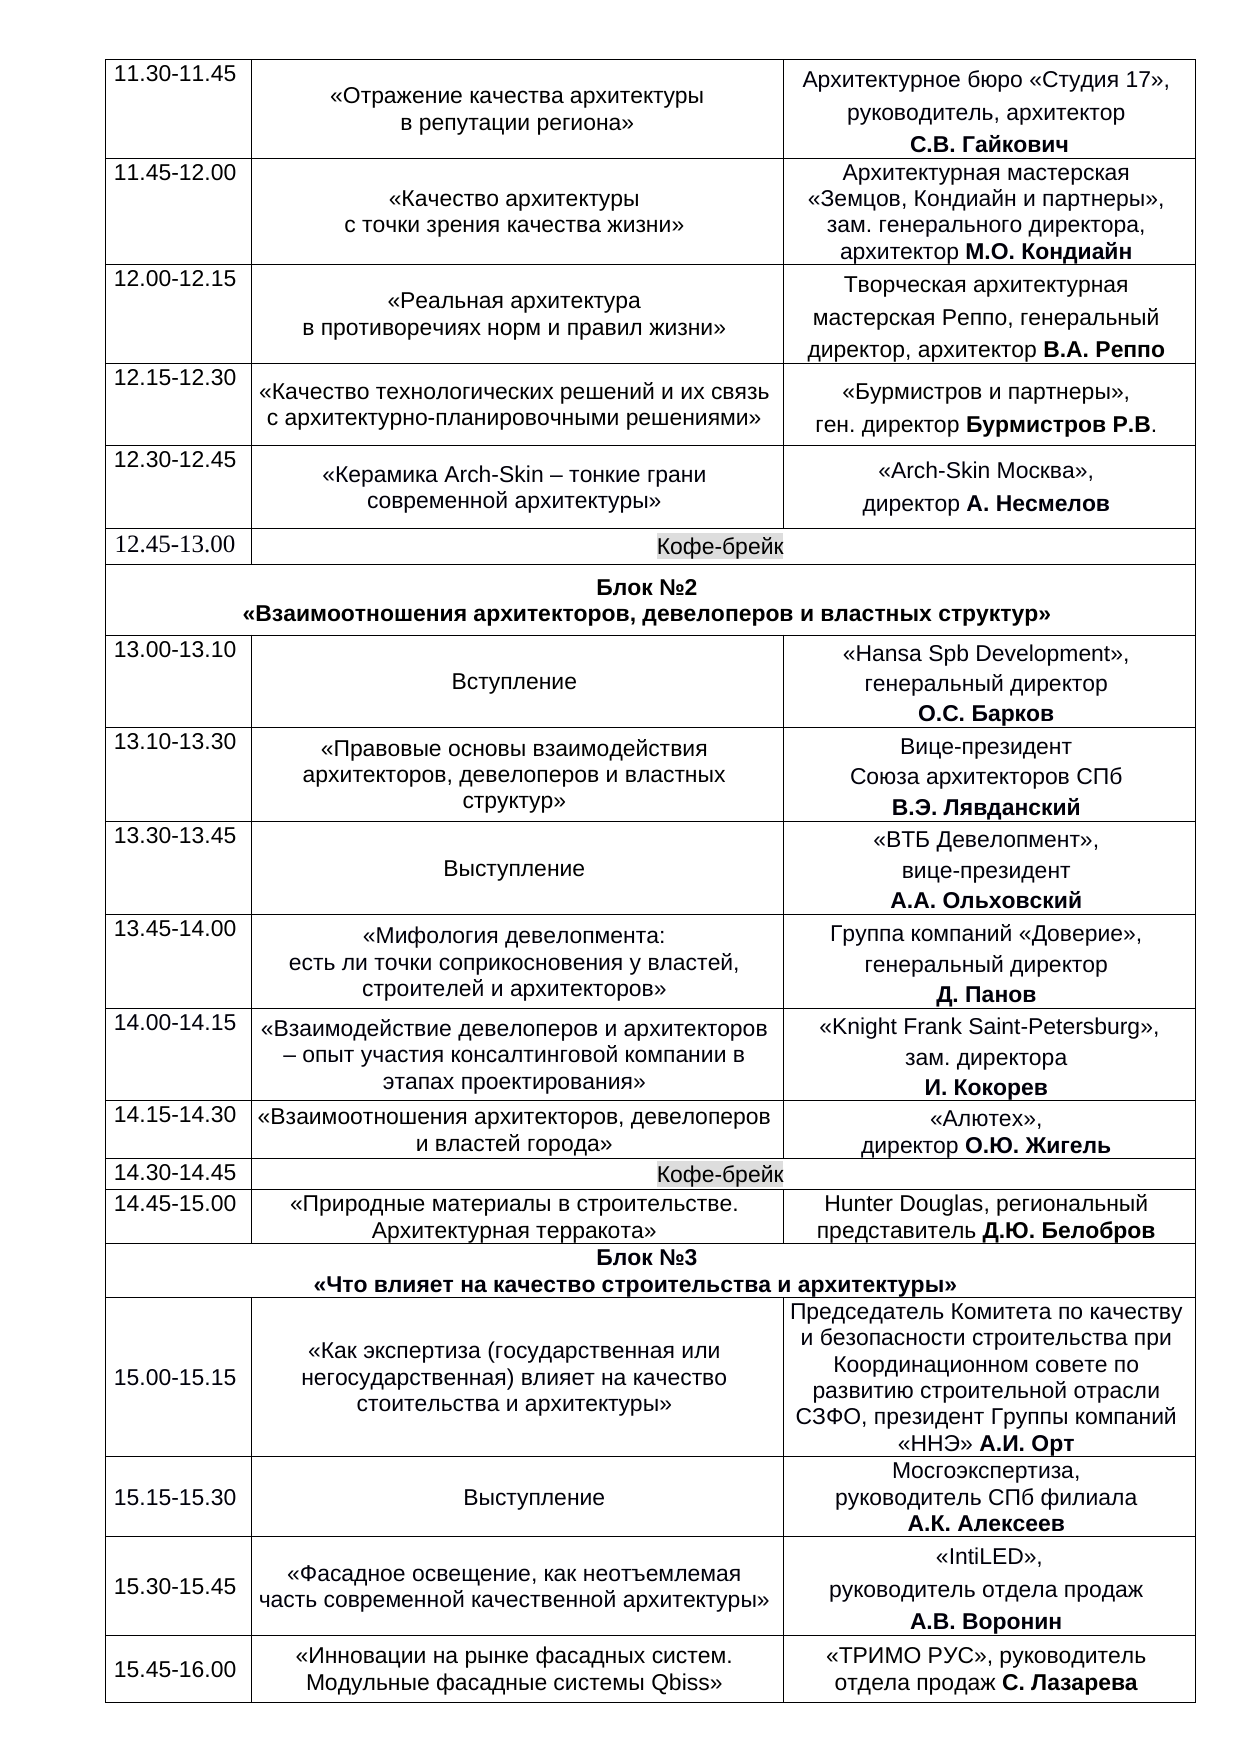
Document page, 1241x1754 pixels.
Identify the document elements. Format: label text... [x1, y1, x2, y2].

table_cell «Отражение качества архитектуры в репутации региона» [252, 60, 783, 158]
table_cell Выступление [252, 822, 783, 914]
table_cell «Фасадное освещение, как неотъемлемая часть современной качественной архитектуры» [252, 1537, 783, 1635]
table_cell 13.45-14.00 [106, 915, 251, 1008]
table_cell 15.15-15.30 [106, 1457, 251, 1536]
table_cell «Инновации на рынке фасадных систем. Модульные фасадные системы Qbiss» [252, 1636, 783, 1702]
table_cell «Реальная архитектура в противоречиях норм и правил жизни» [252, 265, 783, 363]
table_cell «Правовые основы взаимодействия архитекторов, девелоперов и властных структур» [252, 728, 783, 821]
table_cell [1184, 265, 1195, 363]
table_cell «Бурмистров и партнеры», ген. директор Бурмистров Р.В. [784, 364, 1195, 445]
table_cell 15.00-15.15 [106, 1298, 251, 1456]
table_cell 12.45-13.00 [106, 529, 251, 564]
table_cell «Взаимоотношения архитекторов, девелоперов и властей города» [252, 1101, 783, 1158]
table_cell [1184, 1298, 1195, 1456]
table_cell 13.00-13.10 [106, 636, 251, 727]
table_cell Выступление [252, 1457, 783, 1536]
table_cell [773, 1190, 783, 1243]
table_cell Вице-президент Союза архитекторов СПб В.Э. Лявданский [784, 728, 1195, 821]
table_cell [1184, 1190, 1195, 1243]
table_cell «ТРИМО РУС», руководитель отдела продаж С. Лазарева [784, 1636, 1195, 1702]
table_cell 14.00-14.15 [106, 1009, 251, 1100]
table_cell 11.30-11.45 [106, 60, 251, 158]
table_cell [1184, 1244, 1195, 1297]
table_cell «Керамика Arch-Skin – тонкие грани современной архитектуры» [252, 446, 783, 528]
table_cell «Мифология девелопмента: есть ли точки соприкосновения у властей, строителей и архитекторов» [252, 915, 783, 1008]
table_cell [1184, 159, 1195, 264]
table_cell 12.15-12.30 [106, 364, 251, 445]
table_cell Вступление [252, 636, 783, 727]
table_cell 15.45-16.00 [106, 1636, 251, 1702]
table_cell Блок №2 «Взаимоотношения архитекторов, девелоперов и властных структур» [106, 565, 1195, 634]
table_cell 13.10-13.30 [106, 728, 251, 821]
table_cell 14.45-15.00 [106, 1190, 251, 1243]
table_cell Группа компаний «Доверие», генеральный директор Д. Панов [784, 915, 1195, 1008]
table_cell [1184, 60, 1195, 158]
table_cell «Взаимодействие девелоперов и архитекторов – опыт участия консалтинговой компании в этапах проектирования» [252, 1009, 783, 1100]
table_cell 12.00-12.15 [106, 265, 251, 363]
table_cell Кофе-брейк [252, 529, 1195, 564]
table_cell 13.30-13.45 [106, 822, 251, 914]
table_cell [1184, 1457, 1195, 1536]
table_cell Кофе-брейк [252, 1159, 1195, 1189]
table_cell «Качество технологических решений и их связь с архитектурно-планировочными решениями» [252, 364, 783, 445]
table_cell «Arch-Skin Москва», директор A. Несмелов [784, 446, 1195, 528]
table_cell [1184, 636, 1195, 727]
table_cell «Как экспертиза (государственная или негосударственная) влияет на качество стоительства и архитектуры» [252, 1298, 783, 1456]
table_cell «Качество архитектуры с точки зрения качества жизни» [252, 159, 783, 264]
table_cell 11.45-12.00 [106, 159, 251, 264]
table_cell 15.30-15.45 [106, 1537, 251, 1635]
table_cell 14.15-14.30 [106, 1101, 251, 1158]
table_cell 14.30-14.45 [106, 1159, 251, 1189]
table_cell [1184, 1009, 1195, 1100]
table_cell 12.30-12.45 [106, 446, 251, 528]
table_cell «ВТБ Девелопмент», вице-президент А.А. Ольховский [784, 822, 1195, 914]
